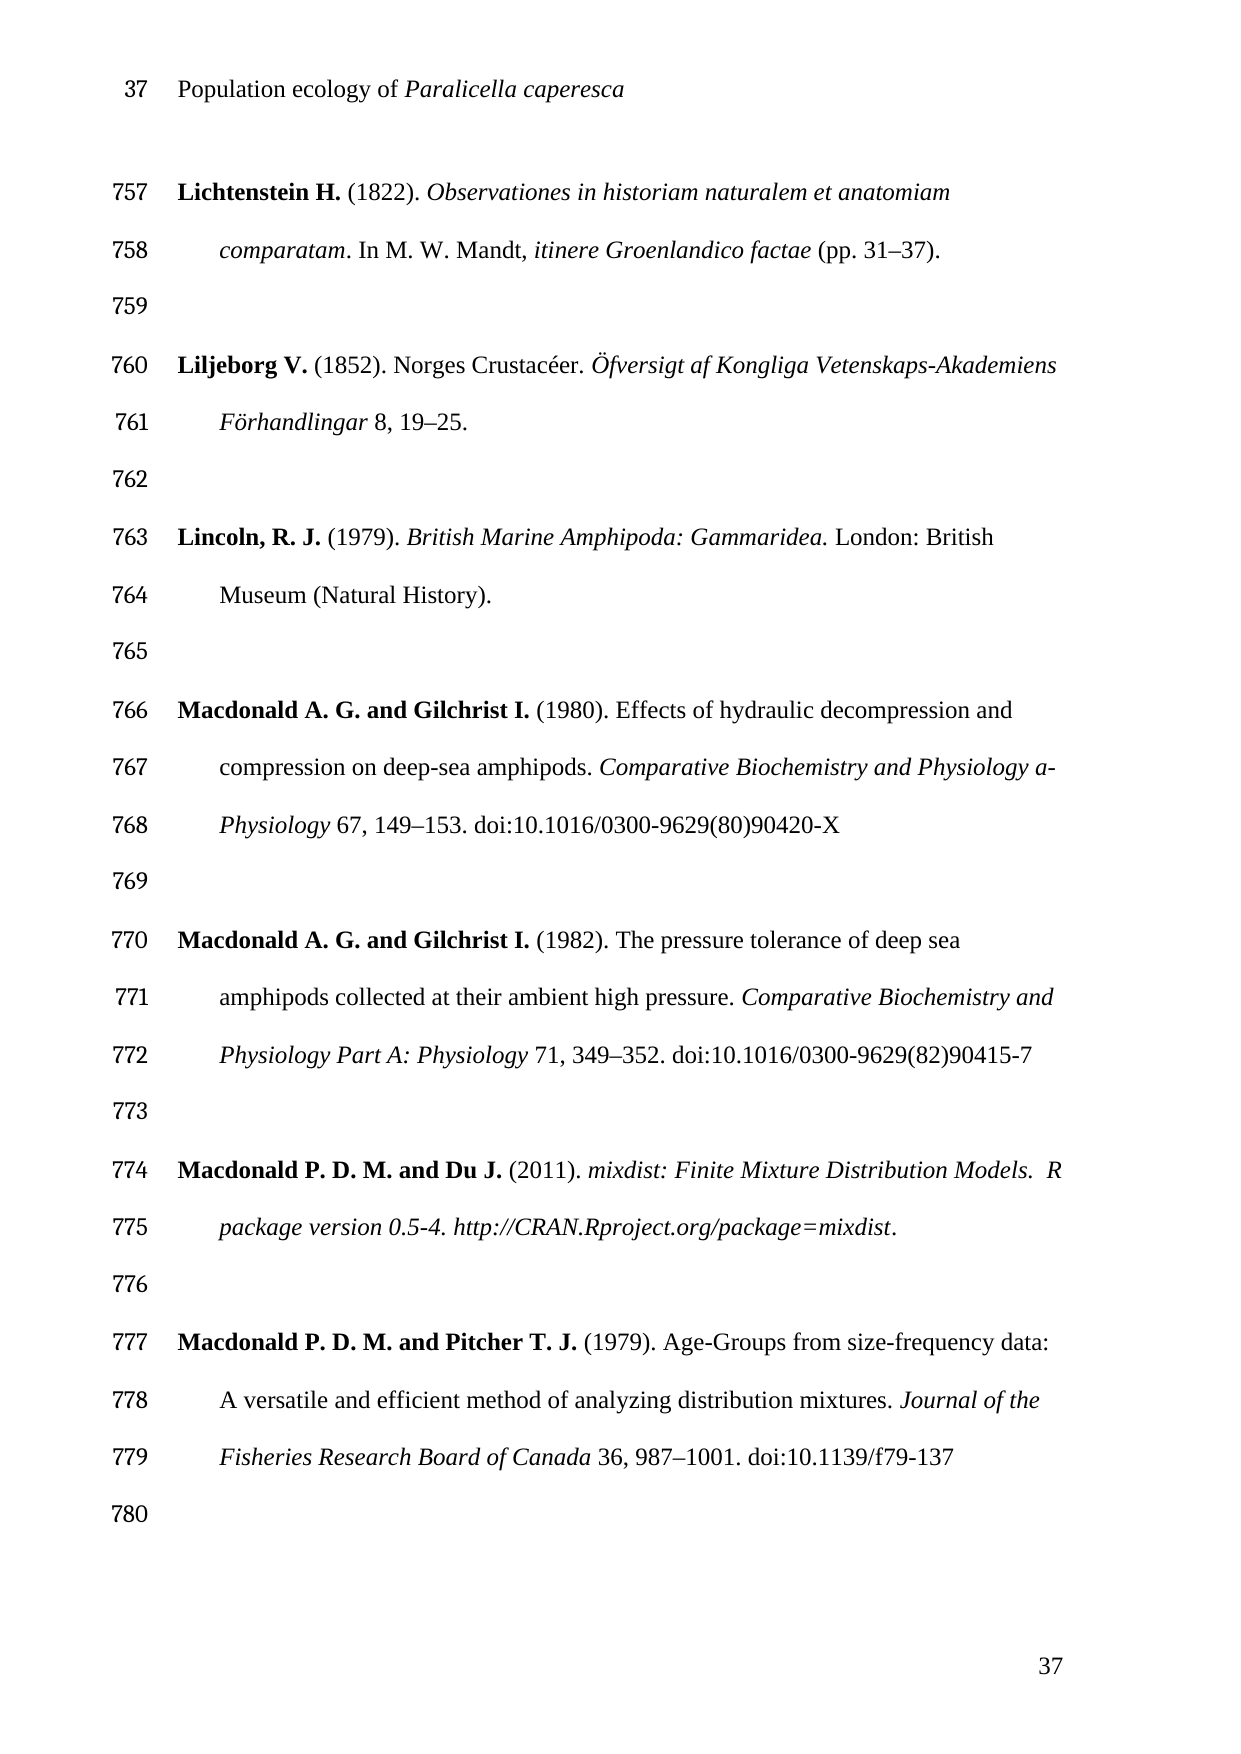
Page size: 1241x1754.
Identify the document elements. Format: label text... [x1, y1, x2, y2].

text Macdonald P. D. M. and Du J. (2011). mixdist: Finite Mixture Distribution Models. R package version 0.5-4. http://CRAN.Rproject.org/package=mixdist. [177, 1155, 1063, 1241]
text Macdonald A. G. and Gilchrist I. (1982). The pressure tolerance of deep sea amphipods collected at their ambient high pressure. Comparative Biochemistry and Physiology Part A: Physiology 71, 349–352. doi:10.1016/0300-9629(82)90415-7 [177, 925, 1063, 1068]
text Macdonald P. D. M. and Pitcher T. J. (1979). Age-Groups from size-frequency data: A versatile and efficient method of analyzing distribution mixtures. Journal of the Fisheries Research Board of Canada 36, 987–1001. doi:10.1139/f79-137 [177, 1327, 1063, 1471]
text Macdonald A. G. and Gilchrist I. (1980). Effects of hydraulic decompression and compression on deep-sea amphipods. Comparative Biochemistry and Physiology a-Physiology 67, 149–153. doi:10.1016/0300-9629(80)90420-X [177, 695, 1063, 838]
text Liljeborg V. (1852). Norges Crustacéer. Öfversigt af Kongliga Vetenskaps-Akademiens Förhandlingar 8, 19–25. [177, 350, 1063, 436]
text Lincoln, R. J. (1979). British Marine Amphipoda: Gammaridea. London: British Museum (Natural History). [177, 522, 1063, 608]
text Lichtenstein H. (1822). Observationes in historiam naturalem et anatomiam comparatam. In M. W. Mandt, itinere Groenlandico factae (pp. 31–37). [177, 177, 1063, 263]
